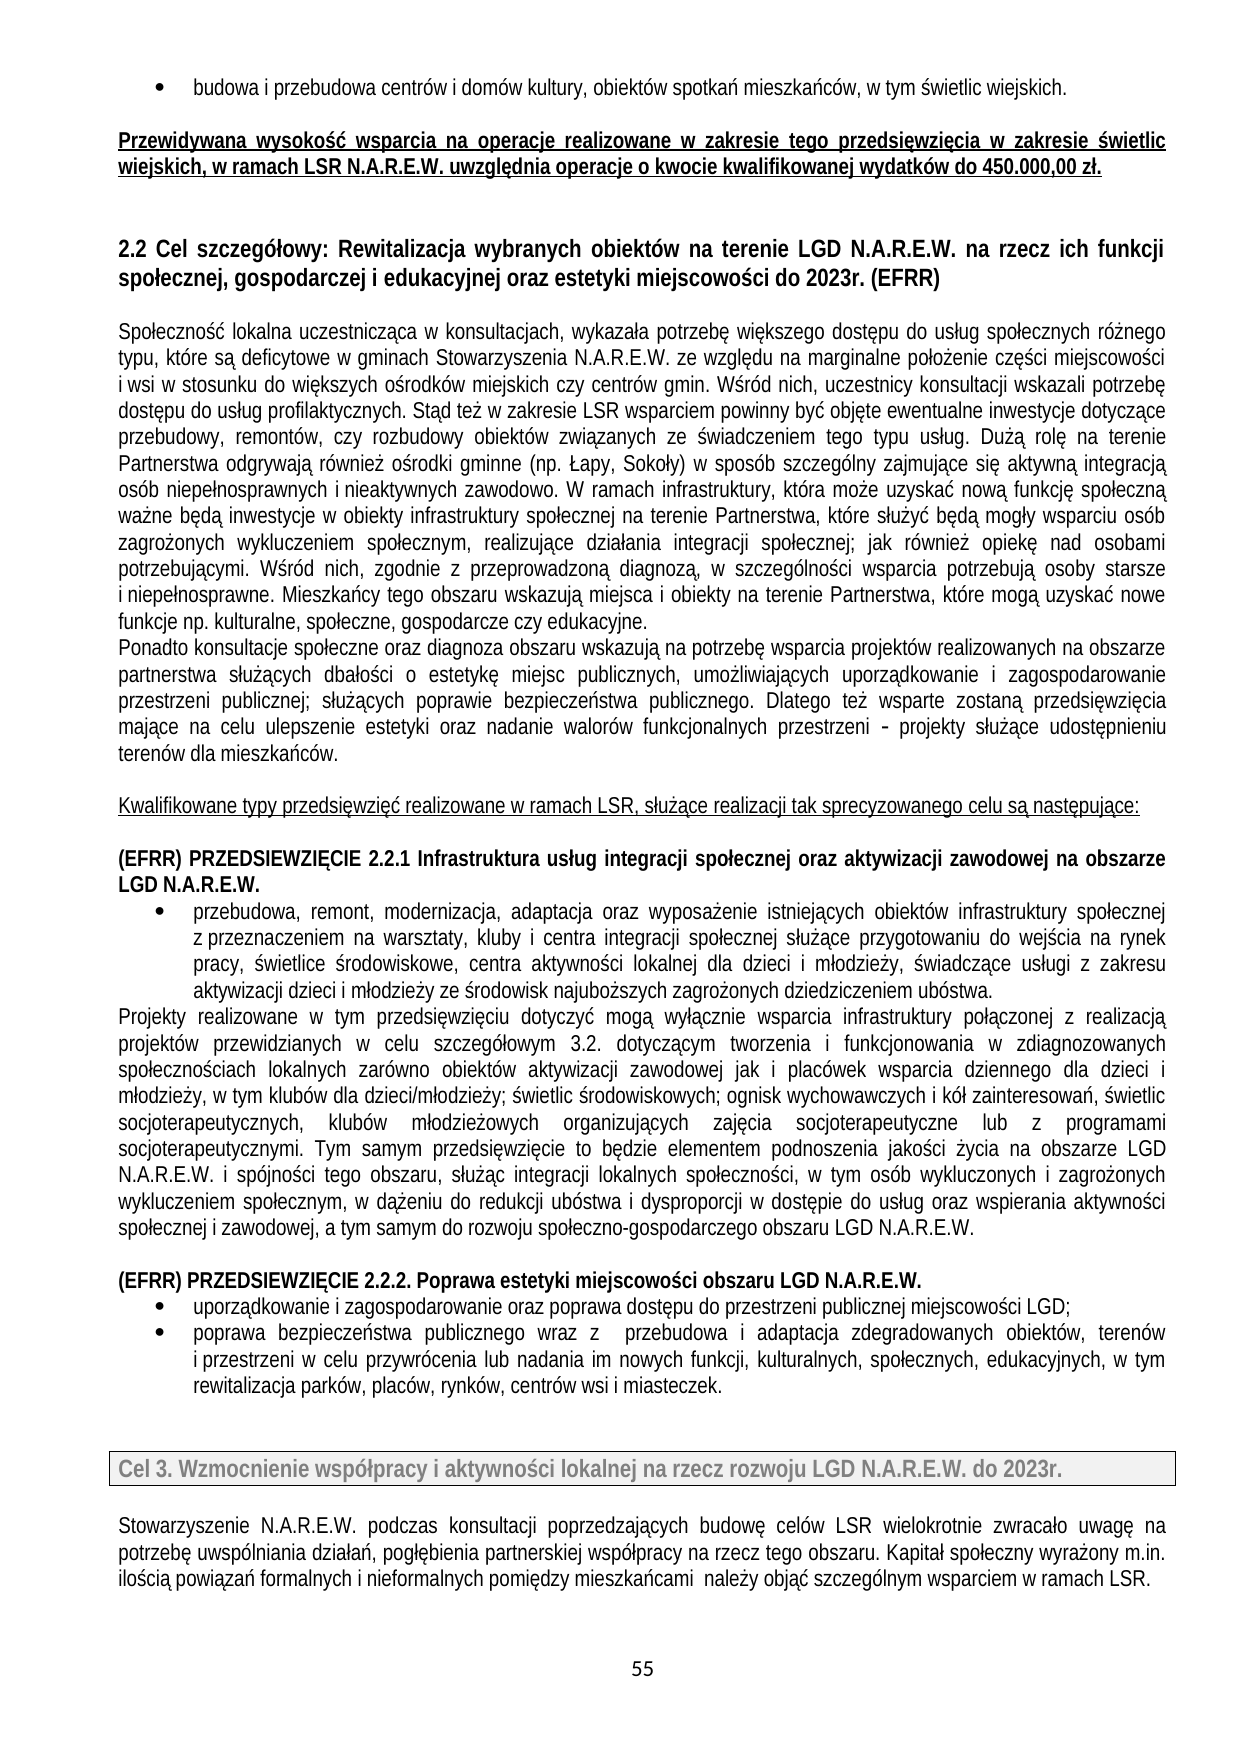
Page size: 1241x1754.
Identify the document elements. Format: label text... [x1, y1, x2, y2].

text Projekty realizowane w tym przedsięwzięciu dotyczyć mogą wyłącznie wsparcia infrastruktury połączonej z realizacją projektów przewidzianych w celu szczegółowym 3.2. dotyczącym tworzenia i funkcjonowania w zdiagnozowanych społecznościach lokalnych zarówno obiektów aktywizacji zawodowej jak i placówek wsparcia dziennego dla dzieci i młodzieży, w tym klubów dla dzieci/młodzieży; świetlic środowiskowych; ognisk wychowawczych i kół zainteresowań, świetlic socjoterapeutycznych, klubów młodzieżowych organizujących zajęcia socjoterapeutyczne lub z programami socjoterapeutycznymi. Tym samym przedsięwzięcie to będzie elementem podnoszenia jakości życia na obszarze LGD N.A.R.E.W. i spójności tego obszaru, służąc integracji lokalnych społeczności, w tym osób wykluczonych i zagrożonych wykluczeniem społecznym, w dążeniu do redukcji ubóstwa i dysproporcji w dostępie do usług oraz wspierania aktywności społecznej i zawodowej, a tym samym do rozwoju społeczno-gospodarczego obszaru LGD N.A.R.E.W. [118, 1003, 1167, 1240]
text Społeczność lokalna uczestnicząca w konsultacjach, wykazała potrzebę większego dostępu do usług społecznych różnego typu, które są deficytowe w gminach Stowarzyszenia N.A.R.E.W. ze względu na marginalne położenie części miejscowości i wsi w stosunku do większych ośrodków miejskich czy centrów gmin. Wśród nich, uczestnicy konsultacji wskazali potrzebę dostępu do usług profilaktycznych. Stąd też w zakresie LSR wsparciem powinny być objęte ewentualne inwestycje dotyczące przebudowy, remontów, czy rozbudowy obiektów związanych ze świadczeniem tego typu usług. Dużą rolę na terenie Partnerstwa odgrywają również ośrodki gminne (np. Łapy, Sokoły) w sposób szczególny zajmujące się aktywną integracją osób niepełnosprawnych i nieaktywnych zawodowo. W ramach infrastruktury, która może uzyskać nową funkcję społeczną ważne będą inwestycje w obiekty infrastruktury społecznej na terenie Partnerstwa, które służyć będą mogły wsparciu osób zagrożonych wykluczeniem społecznym, realizujące działania integracji społecznej; jak również opiekę nad osobami potrzebującymi. Wśród nich, zgodnie z przeprowadzoną diagnozą, w szczególności wsparcia potrzebują osoby starsze i niepełnosprawne. Mieszkańcy tego obszaru wskazują miejsca i obiekty na terenie Partnerstwa, które mogą uzyskać nowe funkcje np. kulturalne, społeczne, gospodarcze czy edukacyjne. [118, 318, 1167, 634]
text (EFRR) PRZEDSIEWZIĘCIE 2.2.2. Poprawa estetyki miejscowości obszaru LGD N.A.R.E.W. [118, 1267, 1167, 1293]
list Przewidywana wysokość wsparcia na operacje realizowane w zakresie tego przedsięwzięcia w zakresie świetlic wiejskich, w ramach LSR N.A.R.E.W. uwzględnia operacje o kwocie kwalifikowanej wydatków do 450.000,00 zł. [118, 127, 1167, 179]
list poprawa bezpieczeństwa publicznego wraz z przebudowa i adaptacja zdegradowanych obiektów, terenów i przestrzeni w celu przywrócenia lub nadania im nowych funkcji, kulturalnych, społecznych, edukacyjnych, w tym rewitalizacja parków, placów, rynków, centrów wsi i miasteczek. [156, 1319, 1167, 1398]
list przebudowa, remont, modernizacja, adaptacja oraz wyposażenie istniejących obiektów infrastruktury społecznej z przeznaczeniem na warsztaty, kluby i centra integracji społecznej służące przygotowaniu do wejścia na rynek pracy, świetlice środowiskowe, centra aktywności lokalnej dla dzieci i młodzieży, świadczące usługi z zakresu aktywizacji dzieci i młodzieży ze środowisk najuboższych zagrożonych dziedziczeniem ubóstwa. [156, 898, 1167, 1003]
text (EFRR) PRZEDSIEWZIĘCIE 2.2.1 Infrastruktura usług integracji społecznej oraz aktywizacji zawodowej na obszarze LGD N.A.R.E.W. [118, 845, 1167, 898]
text Stowarzyszenie N.A.R.E.W. podczas konsultacji poprzedzających budowę celów LSR wielokrotnie zwracało uwagę na potrzebę uwspólniania działań, pogłębienia partnerskiej współpracy na rzecz tego obszaru. Kapitał społeczny wyrażony m.in. ilością powiązań formalnych i nieformalnych pomiędzy mieszkańcami należy objąć szczególnym wsparciem w ramach LSR. [118, 1512, 1167, 1591]
text Kwalifikowane typy przedsięwzięć realizowane w ramach LSR, służące realizacji tak sprecyzowanego celu są następujące: [118, 792, 1167, 819]
list budowa i przebudowa centrów i domów kultury, obiektów spotkań mieszkańców, w tym świetlic wiejskich. [156, 74, 1167, 100]
list uporządkowanie i zagospodarowanie oraz poprawa dostępu do przestrzeni publicznej miejscowości LGD; [156, 1293, 1167, 1319]
text Ponadto konsultacje społeczne oraz diagnoza obszaru wskazują na potrzebę wsparcia projektów realizowanych na obszarze partnerstwa służących dbałości o estetykę miejsc publicznych, umożliwiających uporządkowanie i zagospodarowanie przestrzeni publicznej; służących poprawie bezpieczeństwa publicznego. Dlatego też wsparte zostaną przedsięwzięcia mające na celu ulepszenie estetyki oraz nadanie walorów funkcjonalnych przestrzeni projekty służące udostępnieniu terenów dla mieszkańców. [118, 634, 1167, 766]
subtitle Cel 3. Wzmocnienie współpracy i aktywności lokalnej na rzecz rozwoju LGD N.A.R.E.W. do 2023r. [110, 1452, 1175, 1485]
text 2.2 Cel szczegółowy: Rewitalizacja wybranych obiektów na terenie LGD N.A.R.E.W. na rzecz ich funkcji społecznej, gospodarczej i edukacyjnej oraz estetyki miejscowości do 2023r. (EFRR) [118, 234, 1167, 292]
